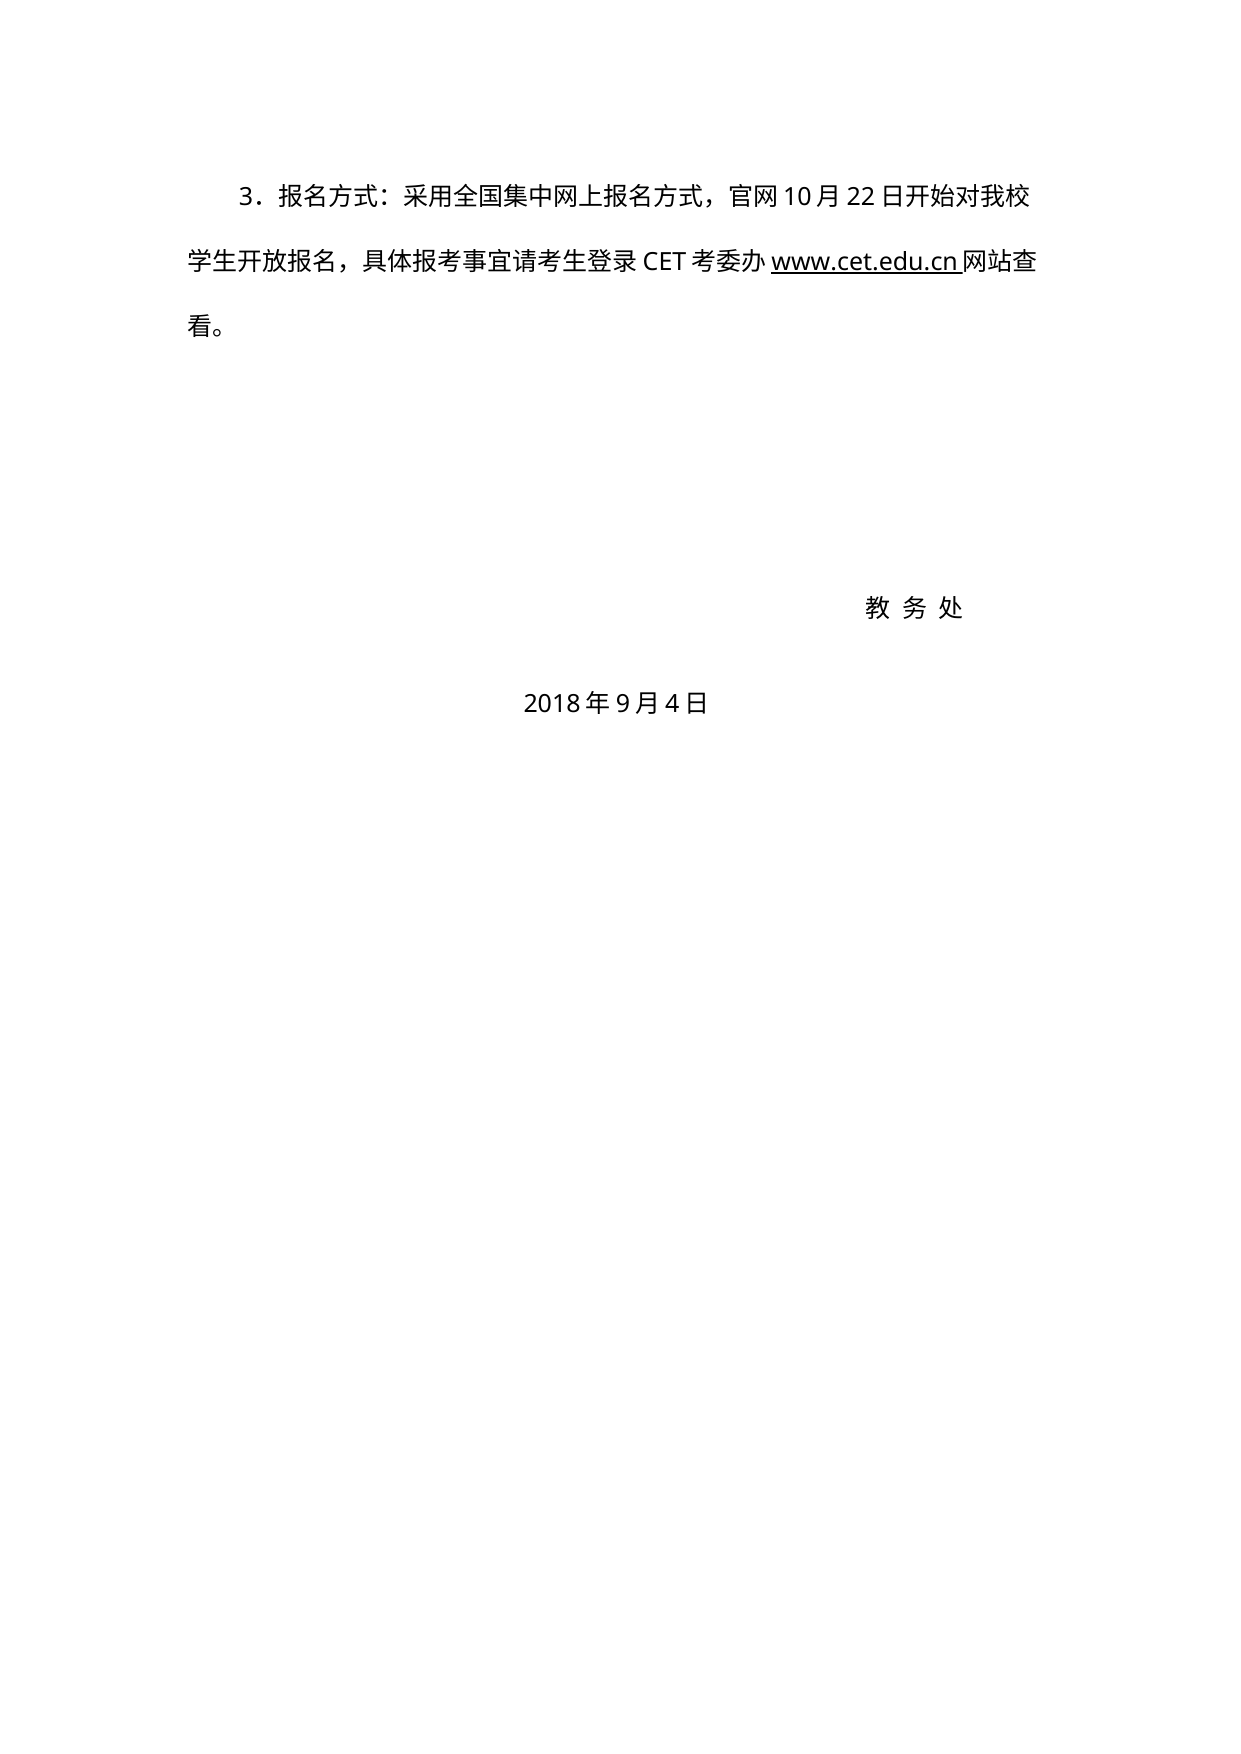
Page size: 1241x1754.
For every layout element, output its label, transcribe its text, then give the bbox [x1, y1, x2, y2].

text 2018年9月4日 [187, 669, 1053, 734]
text 3．报名方式：采用全国集中网上报名方式，官网10月22日开始对我校学生开放报名，具体报考事宜请考生登录CET考委办www.cet.edu.cn网站查看。 [187, 162, 1053, 357]
text 教 务 处 [187, 574, 1053, 639]
